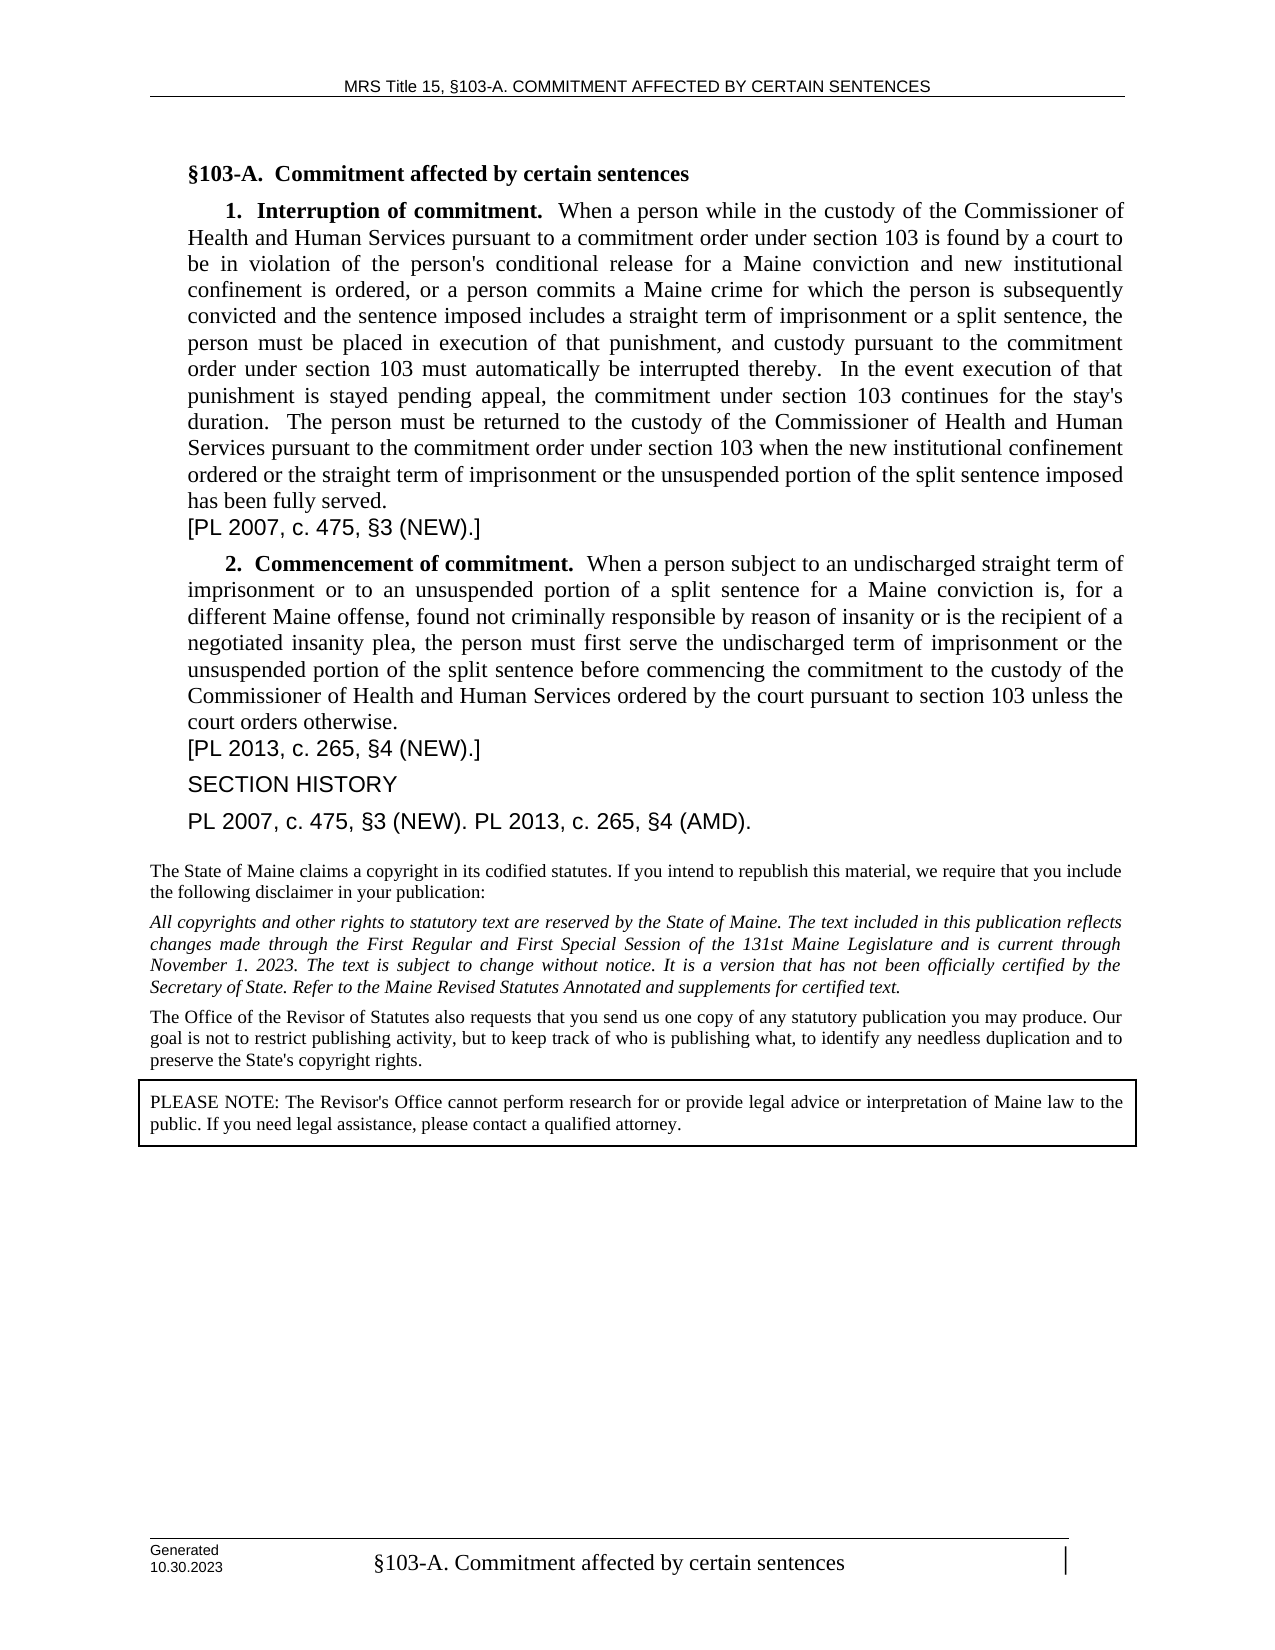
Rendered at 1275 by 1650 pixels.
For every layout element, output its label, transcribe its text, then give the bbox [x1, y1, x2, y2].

text 2. Commencement of commitment. When a person subject to an undischarged straight term of imprisonment or to an unsuspended portion of a split sentence for a Maine conviction is, for a different Maine offense, found not criminally responsible by reason of insanity or is the recipient of a negotiated insanity plea, the person must first serve the undischarged term of imprisonment or the unsuspended portion of the split sentence before commencing the commitment to the custody of the Commissioner of Health and Human Services ordered by the court pursuant to section 103 unless the court orders otherwise. [187, 550, 1125, 735]
text [PL 2013, c. 265, §4 (NEW).] [187, 735, 1125, 761]
text The State of Maine claims a copyright in its codified statutes. If you intend to republish this material, we require that you include the following disclaimer in your publication: [150, 859, 1125, 903]
text [PL 2007, c. 475, §3 (NEW).] [187, 513, 1125, 540]
text The Office of the Revisor of Statutes also requests that you send us one copy of any statutory publication you may produce. Our goal is not to restrict publishing activity, but to keep track of who is publishing what, to identify any needless duplication and to preserve the State's copyright rights. [150, 1006, 1125, 1070]
text §103-A. Commitment affected by certain sentences [187, 160, 1125, 187]
text 1. Interruption of commitment. When a person while in the custody of the Commissioner of Health and Human Services pursuant to a commitment order under section 103 is found by a court to be in violation of the person's conditional release for a Maine conviction and new institutional confinement is ordered, or a person commits a Maine crime for which the person is subsequently convicted and the sentence imposed includes a straight term of imprisonment or a split sentence, the person must be placed in execution of that punishment, and custody pursuant to the commitment order under section 103 must automatically be interrupted thereby. In the event execution of that punishment is stayed pending appeal, the commitment under section 103 continues for the stay's duration. The person must be returned to the custody of the Commissioner of Health and Human Services pursuant to the commitment order under section 103 when the new institutional confinement ordered or the straight term of imprisonment or the unsuspended portion of the split sentence imposed has been fully served. [187, 197, 1125, 513]
text SECTION HISTORY [187, 771, 1125, 798]
text All copyrights and other rights to statutory text are reserved by the State of Maine. The text included in this publication reflects changes made through the First Regular and First Special Session of the 131st Maine Legislature and is current through November 1. 2023 . The text is subject to change without notice. It is a version that has not been officially certified by the Secretary of State. Refer to the Maine Revised Statutes Annotated and supplements for certified text. [150, 911, 1125, 997]
text PLEASE NOTE: The Revisor's Office cannot perform research for or provide legal advice or interpretation of Maine law to the public. If you need legal assistance, please contact a qualified attorney. [140, 1081, 1135, 1145]
text PL 2007, c. 475, §3 (NEW). PL 2013, c. 265, §4 (AMD). [187, 808, 1125, 834]
